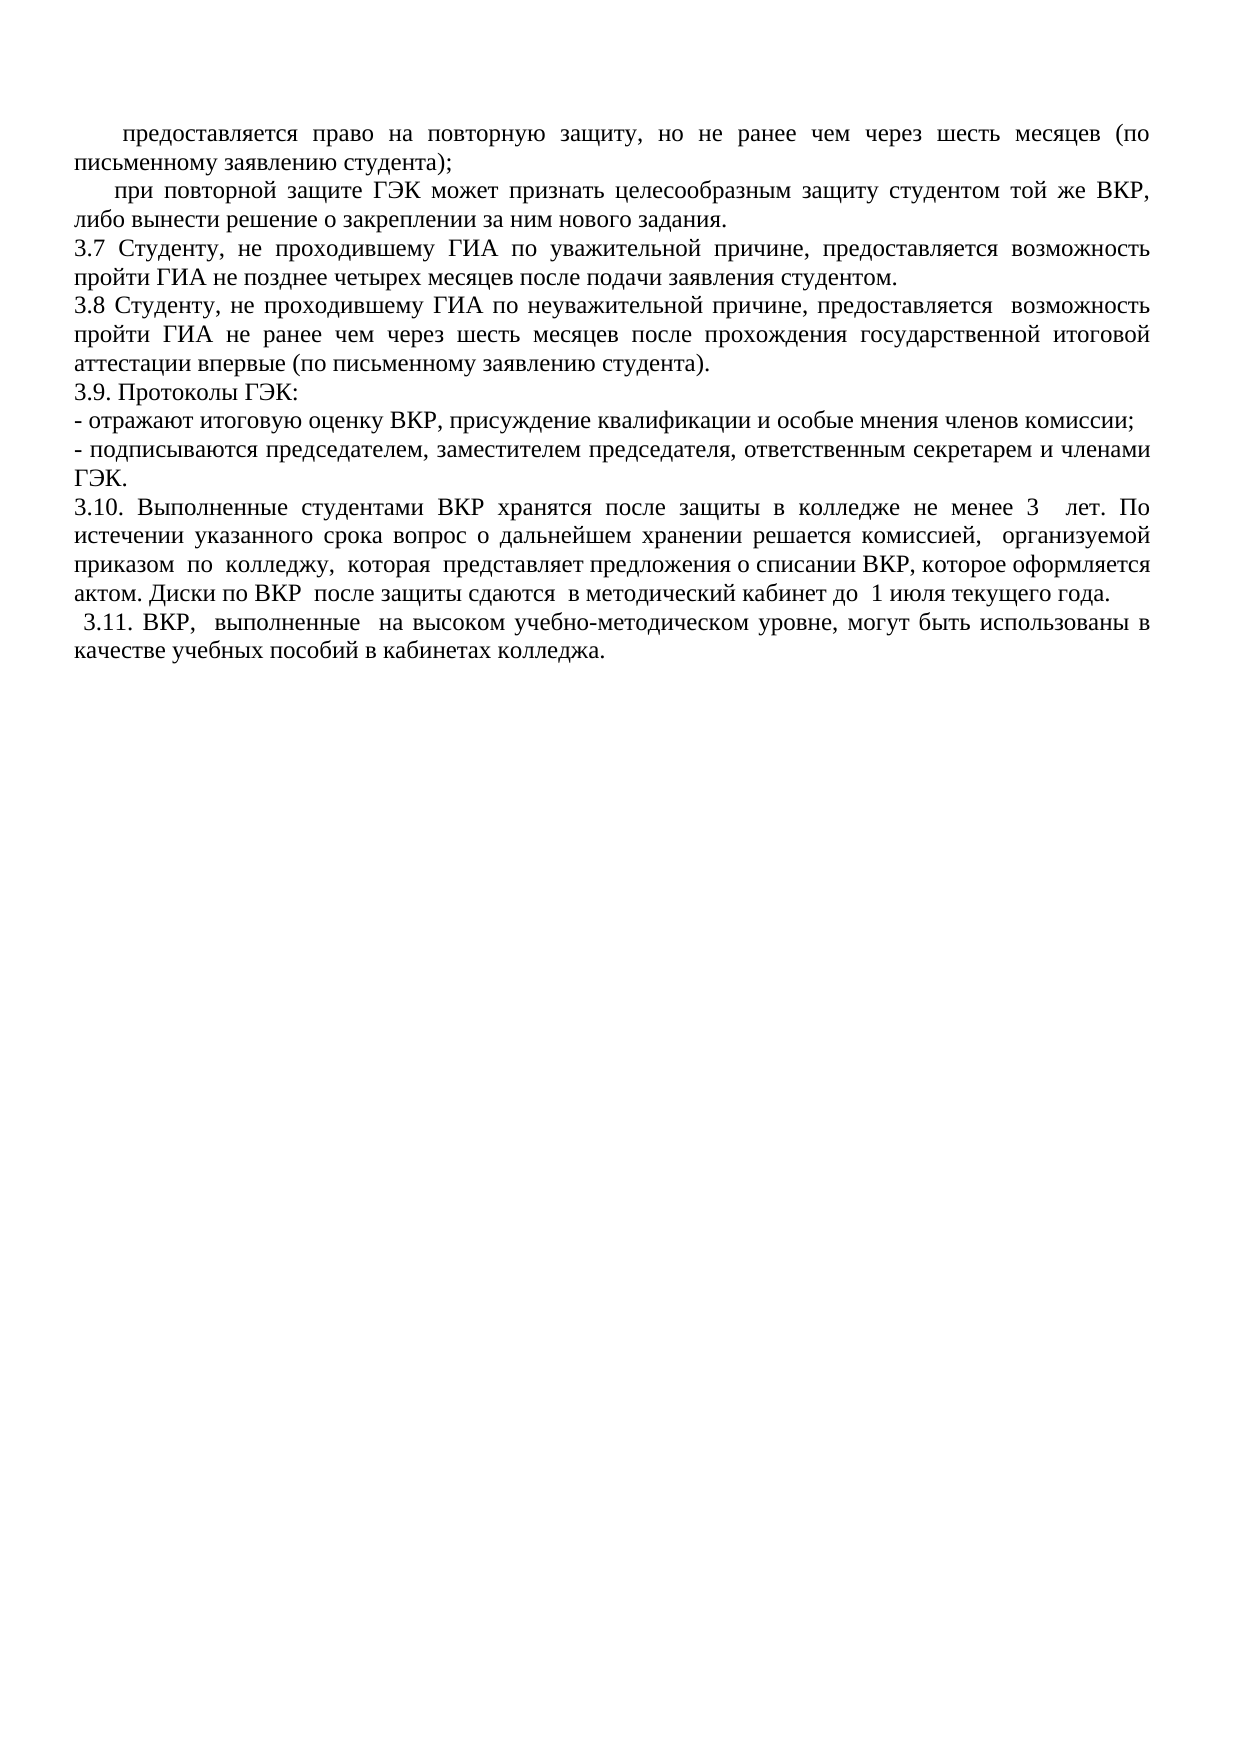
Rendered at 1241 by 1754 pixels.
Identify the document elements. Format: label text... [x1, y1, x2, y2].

text 3.8 Студенту, не проходившему ГИА по неуважительной причине, предоставляется возможность пройти ГИА не ранее чем через шесть месяцев после прохождения государственной итоговой аттестации впервые (по письменному заявлению студента). [74, 291, 1152, 377]
text  при повторной защите ГЭК может признать целесообразным защиту студентом той же ВКР, либо вынести решение о закреплении за ним нового задания. [74, 176, 1152, 233]
text 3.10. Выполненные студентами ВКР хранятся после защиты в колледже не менее 3 лет. По истечении указанного срока вопрос о дальнейшем хранении решается комиссией, организуемой приказом по колледжу, которая представляет предложения о списании ВКР, которое оформляется актом. Диски по ВКР после защиты сдаются в методический кабинет до 1 июля текущего года. [74, 492, 1152, 607]
text - подписываются председателем, заместителем председателя, ответственным секретарем и членами ГЭК. [74, 434, 1152, 492]
text  предоставляется право на повторную защиту, но не ранее чем через шесть месяцев (по письменному заявлению студента); [74, 118, 1152, 176]
text 3.7 Студенту, не проходившему ГИА по уважительной причине, предоставляется возможность пройти ГИА не позднее четырех месяцев после подачи заявления студентом. [74, 233, 1152, 291]
text - отражают итоговую оценку ВКР, присуждение квалификации и особые мнения членов комиссии; [74, 406, 1152, 434]
text 3.9. Протоколы ГЭК: [74, 377, 1152, 406]
text 3.11. ВКР, выполненные на высоком учебно-методическом уровне, могут быть использованы в качестве учебных пособий в кабинетах колледжа. [74, 607, 1152, 664]
